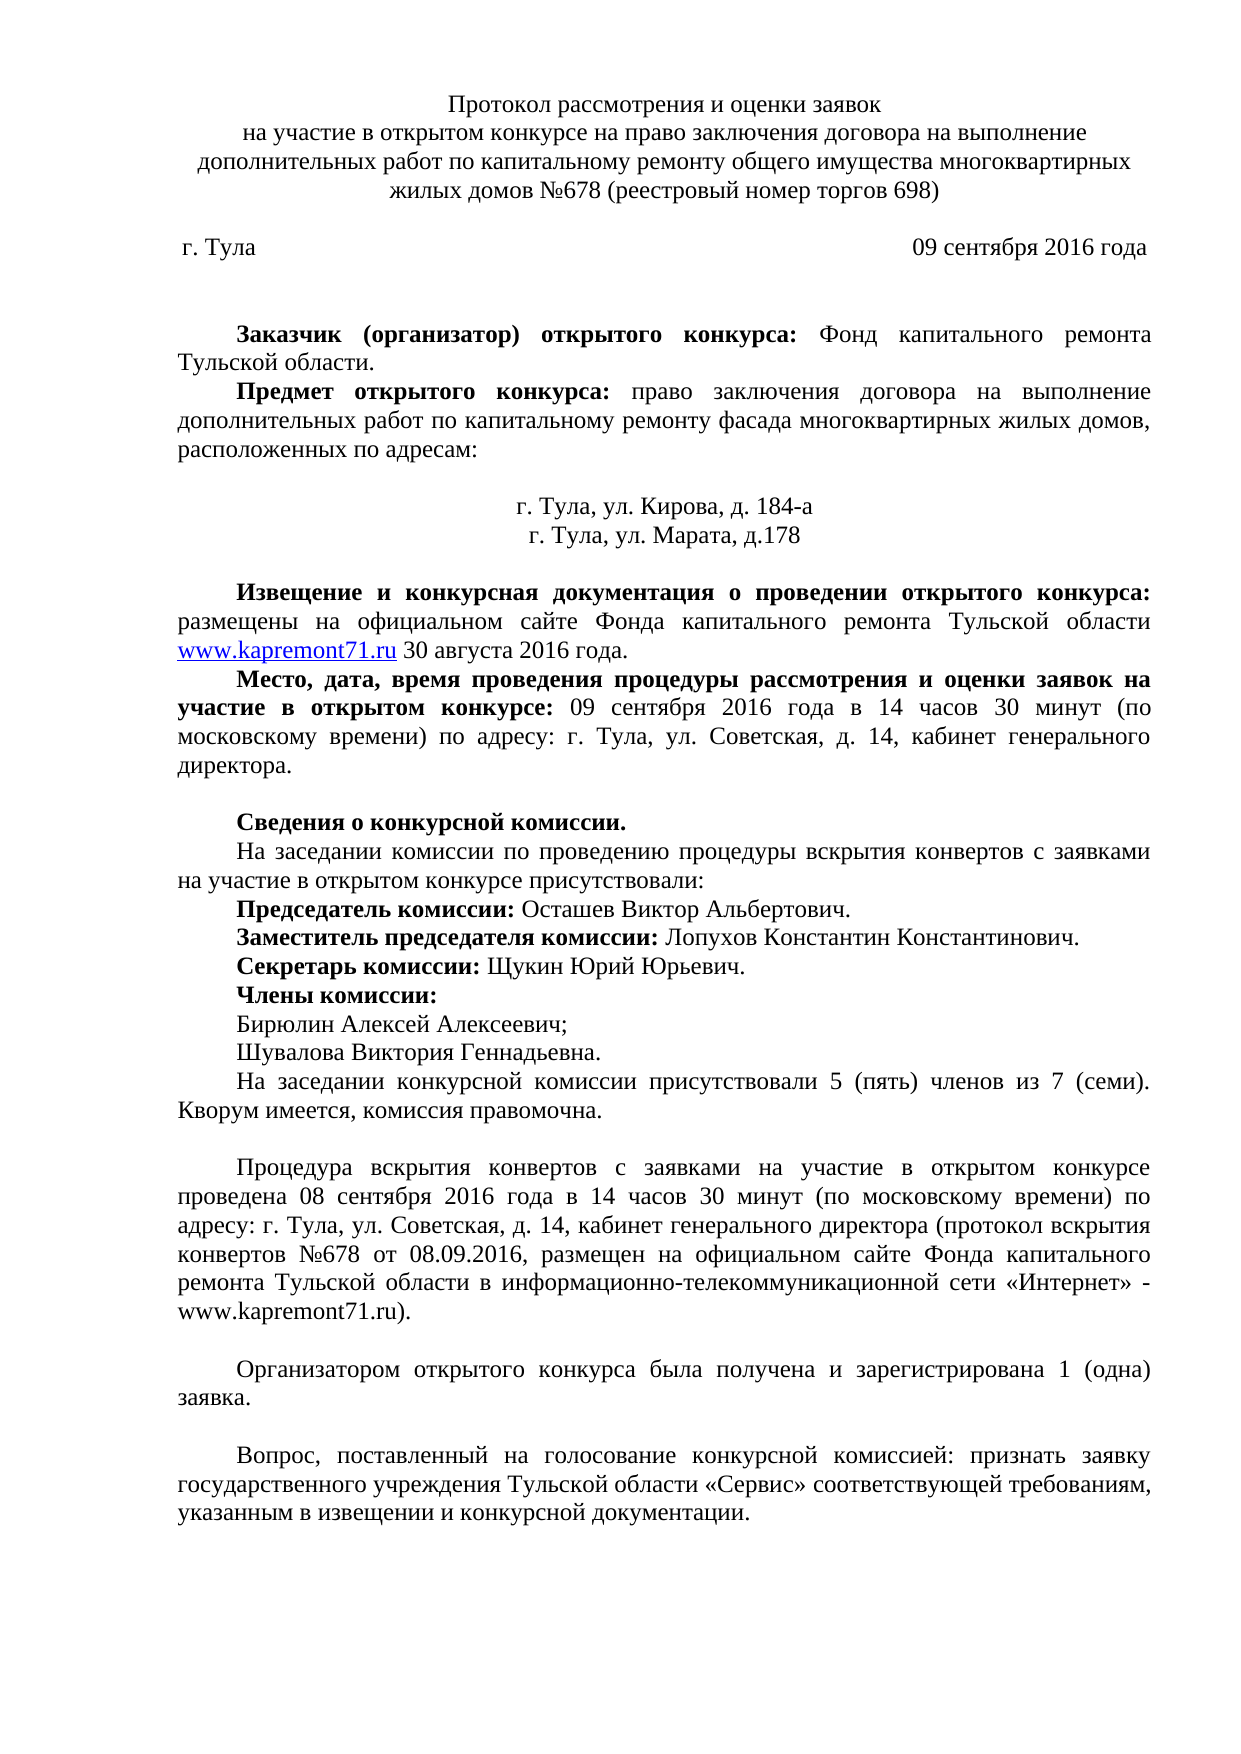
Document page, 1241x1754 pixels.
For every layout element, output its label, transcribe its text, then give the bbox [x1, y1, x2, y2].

text г. Тула, ул. Кирова, д. 184-а [177, 491, 1152, 520]
text На заседании комиссии по проведению процедуры вскрытия конвертов с заявками на участие в открытом конкурсе присутствовали: [177, 836, 1152, 894]
list Заместитель председателя комиссии: Лопухов Константин Константинович. [177, 922, 1152, 951]
list Шувалова Виктория Геннадьевна. [177, 1037, 1152, 1066]
list Заказчик (организатор) открытого конкурса: Фонд капитального ремонта Тульской области. [177, 319, 1152, 376]
list Председатель комиссии: Осташев Виктор Альбертович. [177, 894, 1152, 922]
text Организатором открытого конкурса была получена и зарегистрирована 1 (одна) заявка. [177, 1354, 1152, 1411]
text Протокол рассмотрения и оценки заявок [177, 89, 1152, 117]
text Вопрос, поставленный на голосование конкурсной комиссией: признать заявку государственного учреждения Тульской области «Сервис» соответствующей требованиям, указанным в извещении и конкурсной документации. [177, 1440, 1152, 1526]
list Бирюлин Алексей Алексеевич; [177, 1009, 1152, 1037]
text г. Тула 09 сентября 2016 года [177, 232, 1152, 261]
list Члены комиссии: [177, 980, 1152, 1009]
list Секретарь комиссии: Щукин Юрий Юрьевич. [177, 951, 1152, 980]
text Место, дата, время проведения процедуры рассмотрения и оценки заявок на участие в открытом конкурсе: 09 сентября 2016 года в 14 часов 30 минут (по московскому времени) по адресу: г. Тула, ул. Советская, д. 14, кабинет генерального директора. [177, 664, 1152, 779]
text Процедура вскрытия конвертов с заявками на участие в открытом конкурсе проведена 08 сентября 2016 года в 14 часов 30 минут (по московскому времени) по адресу: г. Тула, ул. Советская, д. 14, кабинет генерального директора (протокол вскрытия конвертов №678 от 08.09.2016, размещен на официальном сайте Фонда капитального ремонта Тульской области в информационно-телекоммуникационной сети «Интернет» - www.kapremont71.ru). [177, 1152, 1152, 1325]
text На заседании конкурсной комиссии присутствовали 5 (пять) членов из 7 (семи). Кворум имеется, комиссия правомочна. [177, 1066, 1152, 1124]
text г. Тула, ул. Марата, д.178 [177, 520, 1152, 549]
text Предмет открытого конкурса: право заключения договора на выполнение дополнительных работ по капитальному ремонту фасада многоквартирных жилых домов, расположенных по адресам: [177, 376, 1152, 462]
text на участие в открытом конкурсе на право заключения договора на выполнение дополнительных работ по капитальному ремонту общего имущества многоквартирных жилых домов №678 (реестровый номер торгов 698) [177, 117, 1152, 204]
text Извещение и конкурсная документация о проведении открытого конкурса: размещены на официальном сайте Фонда капитального ремонта Тульской области www.kapremont71.ru 30 августа 2016 года. [177, 577, 1152, 664]
list Сведения о конкурсной комиссии. [236, 807, 1152, 836]
